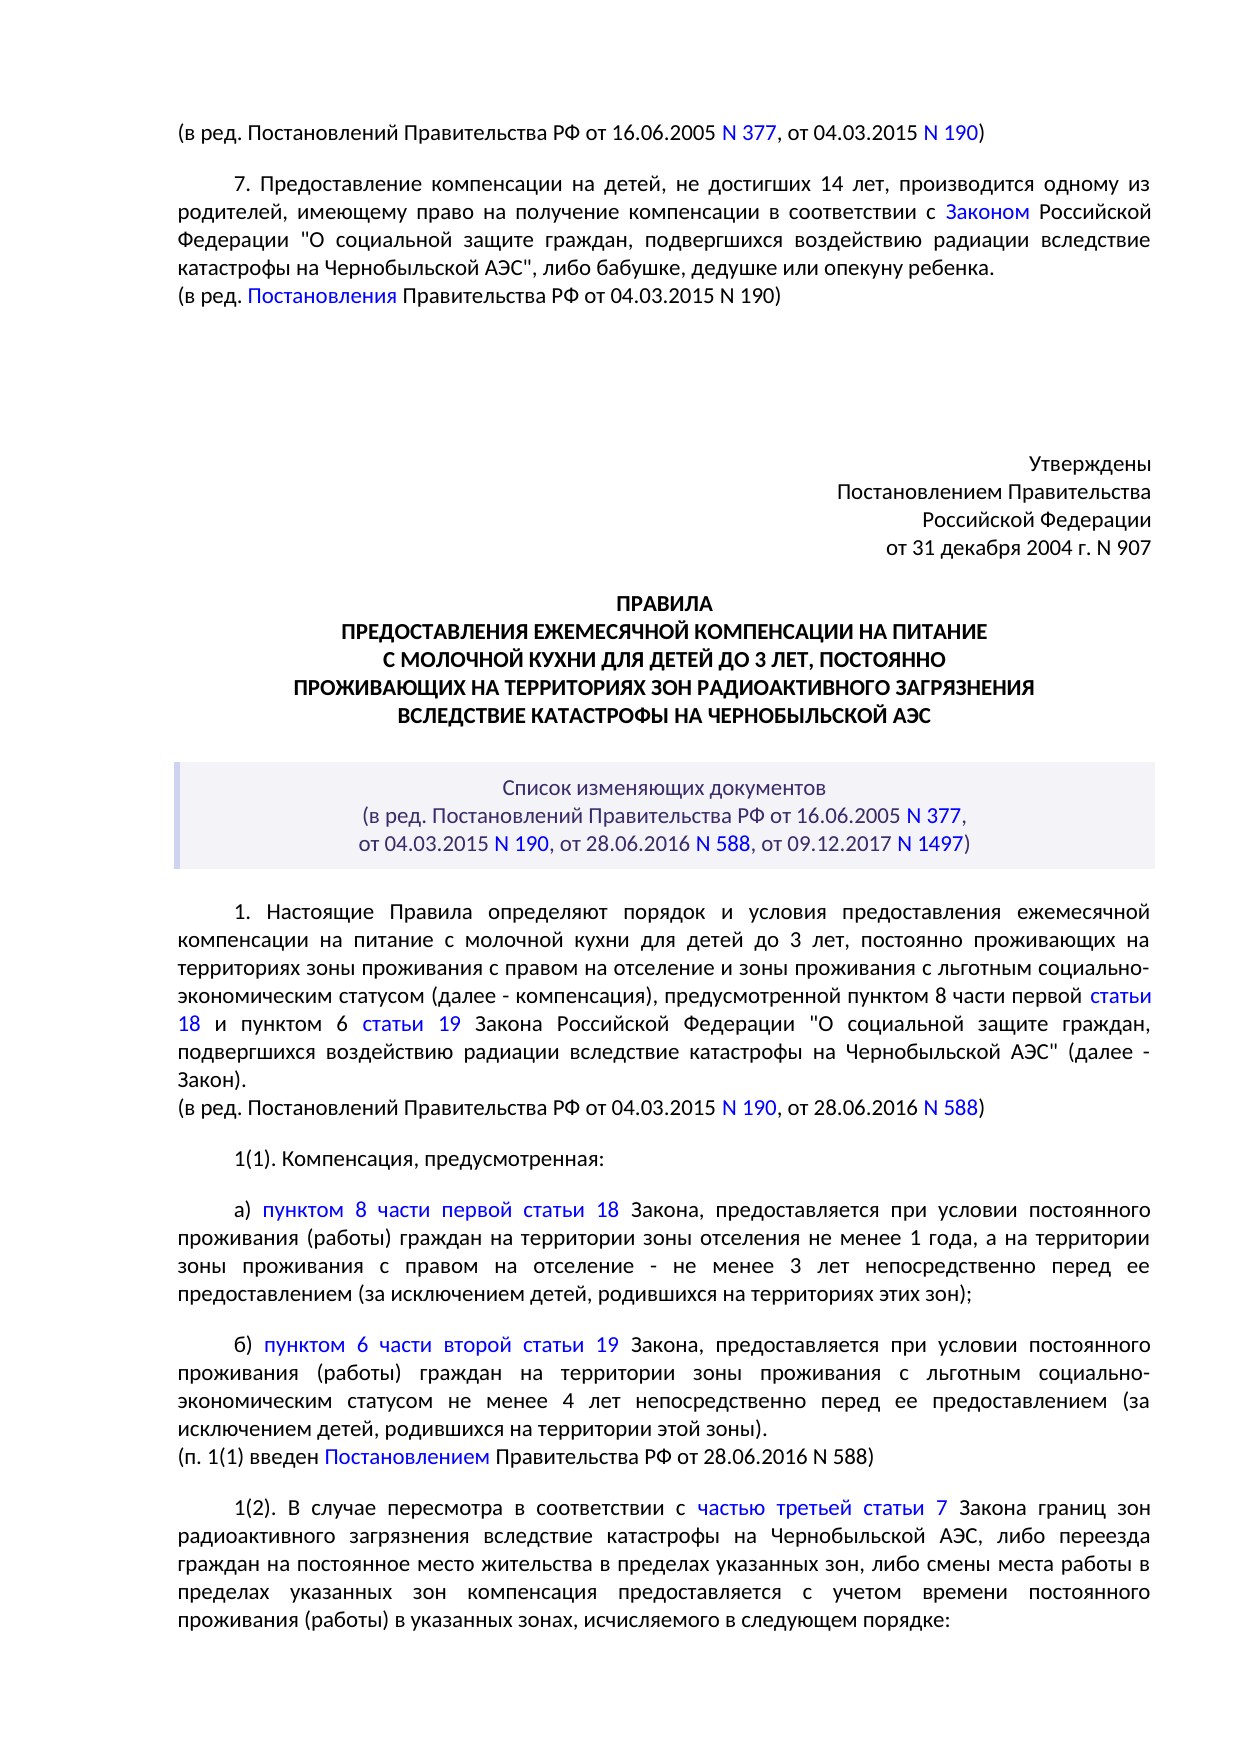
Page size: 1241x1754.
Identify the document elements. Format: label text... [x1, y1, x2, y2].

title ПРЕДОСТАВЛЕНИЯ ЕЖЕМЕСЯЧНОЙ КОМПЕНСАЦИИ НА ПИТАНИЕ [177, 617, 1152, 645]
text (в ред. Постановления Правительства РФ от 04.03.2015 N 190) [177, 281, 1152, 309]
text 7. Предоставление компенсации на детей, не достигших 14 лет, производится одному из родителей, имеющему право на получение компенсации в соответствии с Законом Российской Федерации "О социальной защите граждан, подвергшихся воздействию радиации вследствие катастрофы на Чернобыльской АЭС", либо бабушке, дедушке или опекуну ребенка. [177, 169, 1152, 281]
title ПРАВИЛА [177, 589, 1152, 617]
text 1(1). Компенсация, предусмотренная: [177, 1144, 1152, 1172]
table_header Список изменяющих документов (в ред. Постановлений Правительства РФ от 16.06.2005 N 377, от 04.03.2015 N 190, от 28.06.2016 N 588, от 09.12.2017 N 1497) [180, 762, 1149, 869]
text а) пунктом 8 части первой статьи 18 Закона, предоставляется при условии постоянного проживания (работы) граждан на территории зоны отселения не менее 1 года, а на территории зоны проживания с правом на отселение - не менее 3 лет непосредственно перед ее предоставлением (за исключением детей, родившихся на территориях этих зон); [177, 1195, 1152, 1307]
text Российской Федерации [177, 505, 1152, 533]
text от 31 декабря 2004 г. N 907 [177, 533, 1152, 561]
text (в ред. Постановлений Правительства РФ от 04.03.2015 N 190, от 28.06.2016 N 588) [177, 1093, 1152, 1122]
text 1(2). В случае пересмотра в соответствии с частью третьей статьи 7 Закона границ зон радиоактивного загрязнения вследствие катастрофы на Чернобыльской АЭС, либо переезда граждан на постоянное место жительства в пределах указанных зон, либо смены места работы в пределах указанных зон компенсация предоставляется с учетом времени постоянного проживания (работы) в указанных зонах, исчисляемого в следующем порядке: [177, 1493, 1152, 1633]
title С МОЛОЧНОЙ КУХНИ ДЛЯ ДЕТЕЙ ДО 3 ЛЕТ, ПОСТОЯННО [177, 645, 1152, 673]
text (в ред. Постановлений Правительства РФ от 16.06.2005 N 377, от 04.03.2015 N 190) [177, 118, 1152, 146]
text б) пунктом 6 части второй статьи 19 Закона, предоставляется при условии постоянного проживания (работы) граждан на территории зоны проживания с льготным социально-экономическим статусом не менее 4 лет непосредственно перед ее предоставлением (за исключением детей, родившихся на территории этой зоны). [177, 1330, 1152, 1442]
text Утверждены [177, 449, 1152, 477]
text (п. 1(1) введен Постановлением Правительства РФ от 28.06.2016 N 588) [177, 1442, 1152, 1471]
title ВСЛЕДСТВИЕ КАТАСТРОФЫ НА ЧЕРНОБЫЛЬСКОЙ АЭС [177, 701, 1152, 729]
text 1. Настоящие Правила определяют порядок и условия предоставления ежемесячной компенсации на питание с молочной кухни для детей до 3 лет, постоянно проживающих на территориях зоны проживания с правом на отселение и зоны проживания с льготным социально-экономическим статусом (далее - компенсация), предусмотренной пунктом 8 части первой статьи 18 и пунктом 6 статьи 19 Закона Российской Федерации "О социальной защите граждан, подвергшихся воздействию радиации вследствие катастрофы на Чернобыльской АЭС" (далее - Закон). [177, 897, 1152, 1093]
text Постановлением Правительства [177, 477, 1152, 505]
title ПРОЖИВАЮЩИХ НА ТЕРРИТОРИЯХ ЗОН РАДИОАКТИВНОГО ЗАГРЯЗНЕНИЯ [177, 673, 1152, 701]
